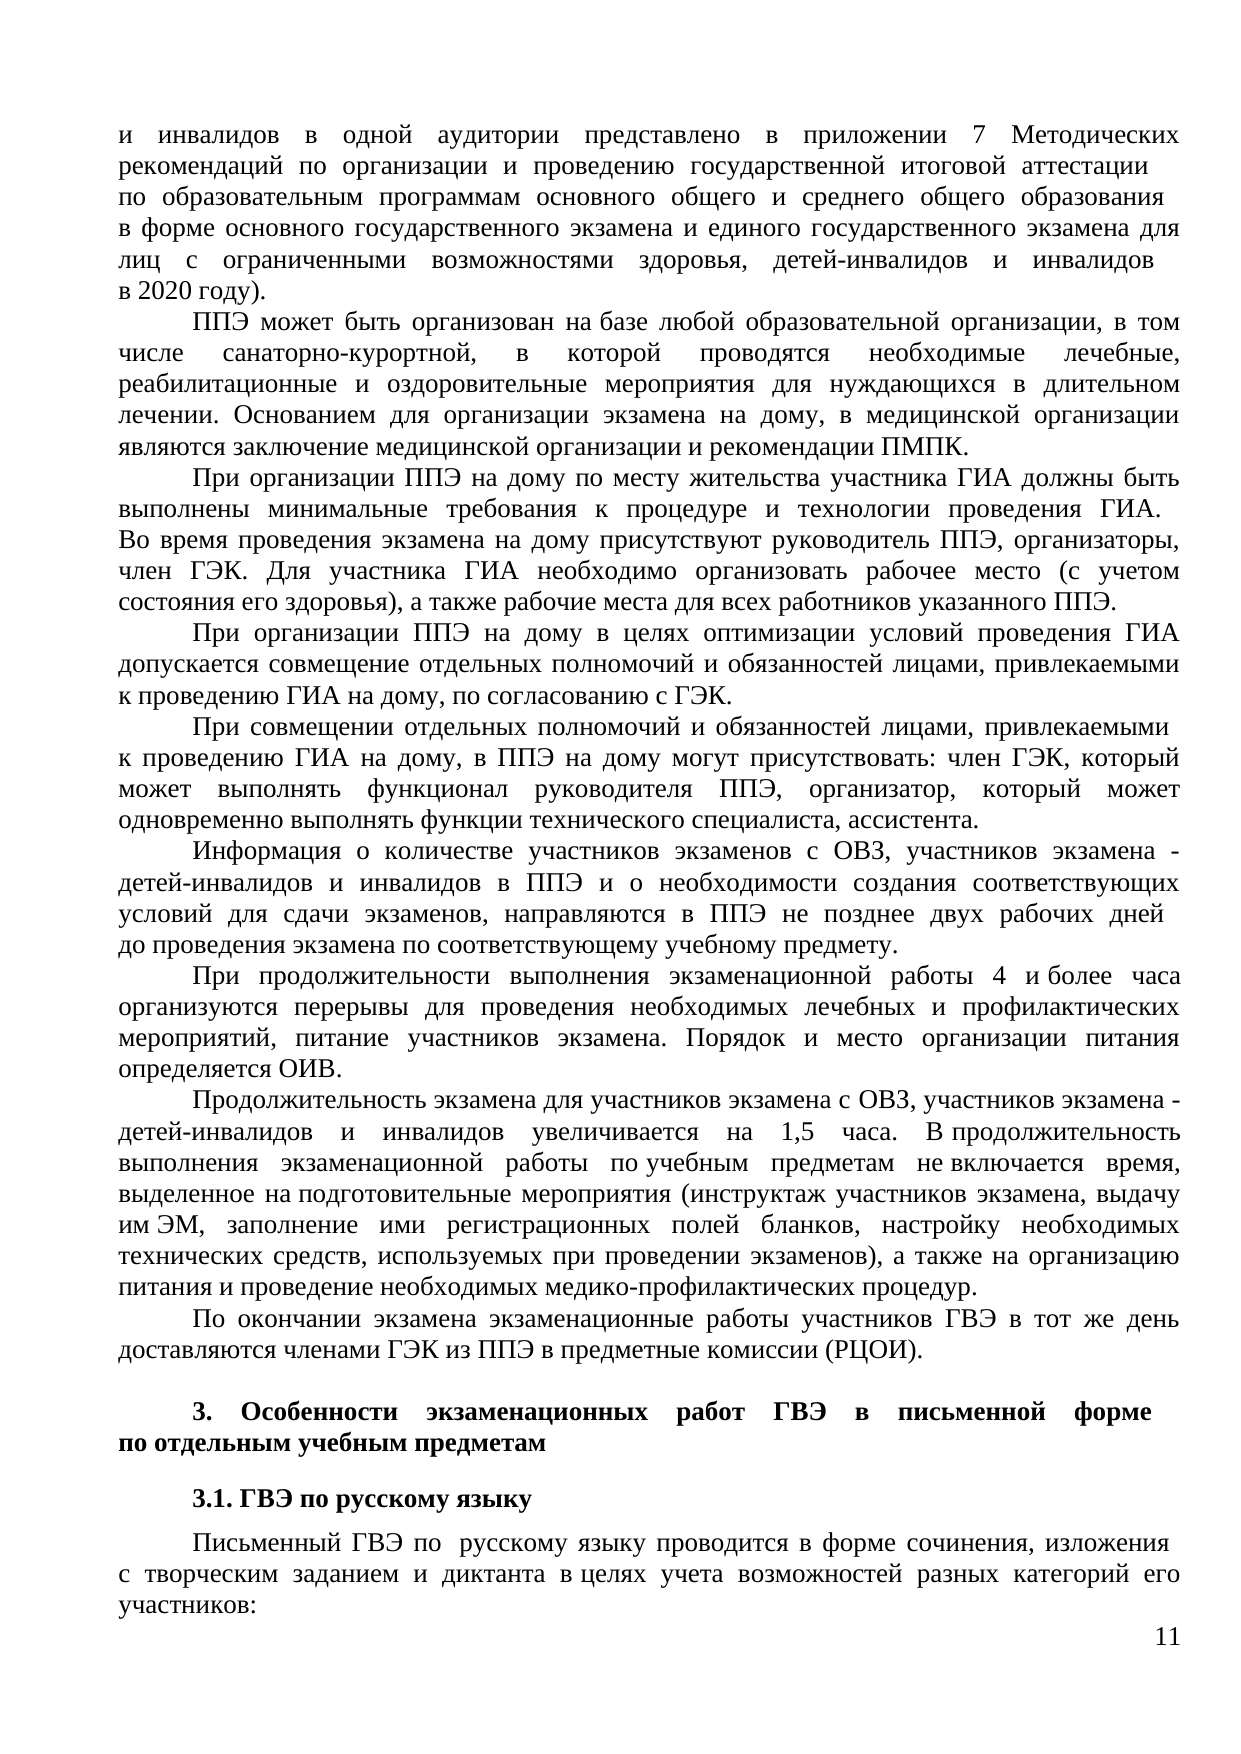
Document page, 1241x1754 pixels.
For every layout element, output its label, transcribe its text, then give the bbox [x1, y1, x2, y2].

text При совмещении отдельных полномочий и обязанностей лицами, привлекаемыми к проведению ГИА на дому, в ППЭ на дому могут присутствовать: член ГЭК, который может выполнять функционал руководителя ППЭ, организатор, который может одновременно выполнять функции технического специалиста, ассистента. [118, 710, 1181, 834]
subtitle 3. Особенности экзаменационных работ ГВЭ в письменной форме по отдельным учебным предметам [118, 1395, 1181, 1457]
text При организации ППЭ на дому в целях оптимизации условий проведения ГИА допускается совмещение отдельных полномочий и обязанностей лицами, привлекаемыми к проведению ГИА на дому, по согласованию с ГЭК. [118, 616, 1181, 710]
text Информация о количестве участников экзаменов с ОВЗ, участников экзамена - детей-инвалидов и инвалидов в ППЭ и о необходимости создания соответствующих условий для сдачи экзаменов, направляются в ППЭ не позднее двух рабочих дней до проведения экзамена по соответствующему учебному предмету. [118, 834, 1181, 959]
text При продолжительности выполнения экзаменационной работы 4 и более часа организуются перерывы для проведения необходимых лечебных и профилактических мероприятий, питание участников экзамена. Порядок и место организации питания определяется ОИВ. [118, 959, 1181, 1084]
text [118, 118, 1181, 305]
subtitle 3.1. ГВЭ по русскому языку [118, 1482, 1181, 1513]
text Письменный ГВЭ по русскому языку проводится в форме сочинения, изложения с творческим заданием и диктанта в целях учета возможностей разных категорий его участников: [118, 1526, 1181, 1619]
text Продолжительность экзамена для участников экзамена с ОВЗ, участников экзамена - детей-инвалидов и инвалидов увеличивается на 1,5 часа. В продолжительность выполнения экзаменационной работы по учебным предметам не включается время, выделенное на подготовительные мероприятия (инструктаж участников экзамена, выдачу им ЭМ, заполнение ими регистрационных полей бланков, настройку необходимых технических средств, используемых при проведении экзаменов), а также на организацию питания и проведение необходимых медико-профилактических процедур. [118, 1084, 1181, 1302]
text По окончании экзамена экзаменационные работы участников ГВЭ в тот же день доставляются членами ГЭК из ППЭ в предметные комиссии (РЦОИ). [118, 1302, 1181, 1364]
text ППЭ может быть организован на базе любой образовательной организации, в том числе санаторно-курортной, в которой проводятся необходимые лечебные, реабилитационные и оздоровительные мероприятия для нуждающихся в длительном лечении. Основанием для организации экзамена на дому, в медицинской организации являются заключение медицинской организации и рекомендации ПМПК. [118, 305, 1181, 461]
text При организации ППЭ на дому по месту жительства участника ГИА должны быть выполнены минимальные требования к процедуре и технологии проведения ГИА. Во время проведения экзамена на дому присутствуют руководитель ППЭ, организаторы, член ГЭК. Для участника ГИА необходимо организовать рабочее место (с учетом состояния его здоровья), а также рабочие места для всех работников указанного ППЭ. [118, 461, 1181, 616]
